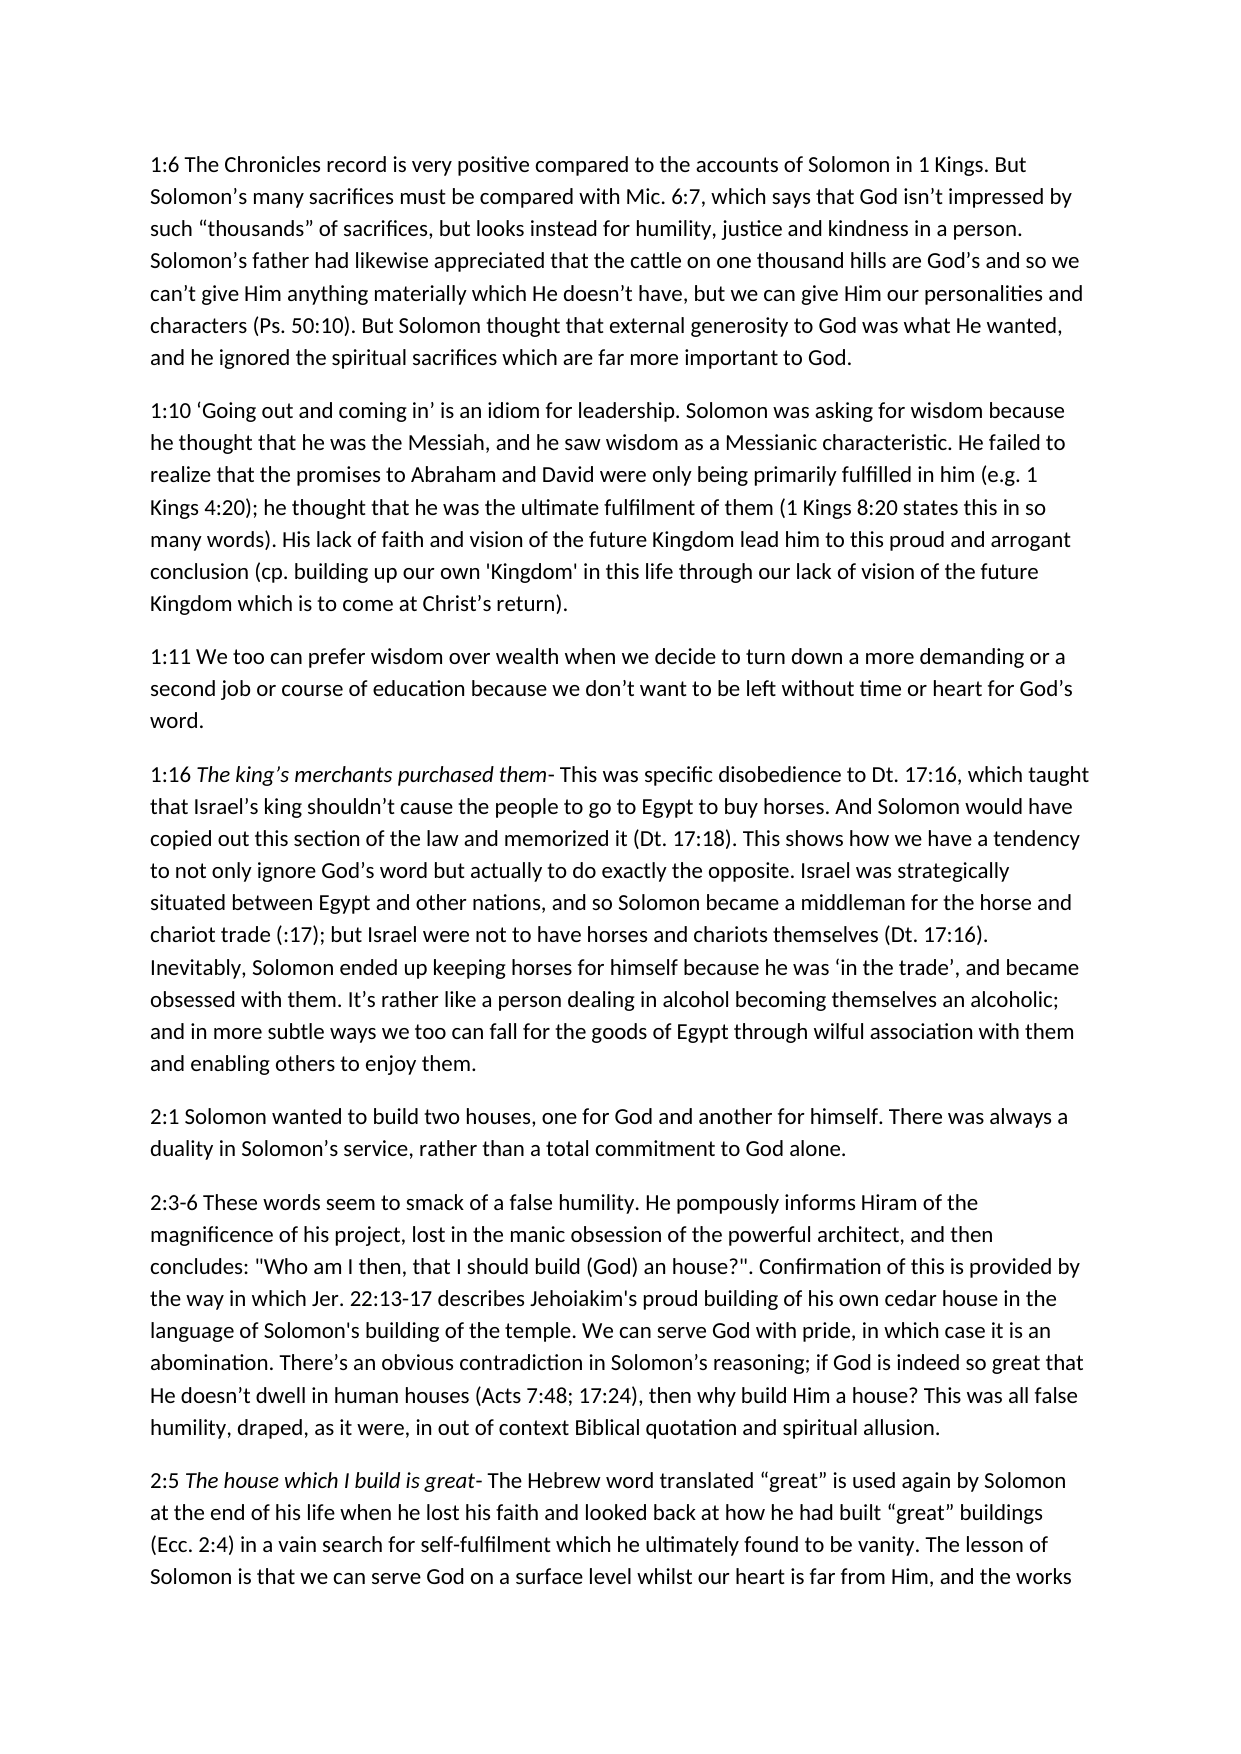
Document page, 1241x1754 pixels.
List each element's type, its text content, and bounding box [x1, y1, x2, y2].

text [150, 1466, 1090, 1591]
text 1:11 We too can prefer wisdom over wealth when we decide to turn down a more demanding or a second job or course of education because we don’t want to be left without time or heart for God’s word. [150, 642, 1090, 735]
text 2:3-6 These words seem to smack of a false humility. He pompously informs Hiram of the magnificence of his project, lost in the manic obsession of the powerful architect, and then concludes: "Who am I then, that I should build (God) an house?". Confirmation of this is provided by the way in which Jer. 22:13-17 describes Jehoiakim's proud building of his own cedar house in the language of Solomon's building of the temple. We can serve God with pride, in which case it is an abomination. There’s an obvious contradiction in Solomon’s reasoning; if God is indeed so great that He doesn’t dwell in human houses (Acts 7:48; 17:24), then why build Him a house? This was all false humility, draped, as it were, in out of context Biblical quotation and spiritual allusion. [150, 1188, 1090, 1441]
text 1:16 The king’s merchants purchased them- This was specific disobedience to Dt. 17:16, which taught that Israel’s king shouldn’t cause the people to go to Egypt to buy horses. And Solomon would have copied out this section of the law and memorized it (Dt. 17:18). This shows how we have a tendency to not only ignore God’s word but actually to do exactly the opposite. Israel was strategically situated between Egypt and other nations, and so Solomon became a middleman for the horse and chariot trade (:17); but Israel were not to have horses and chariots themselves (Dt. 17:16). Inevitably, Solomon ended up keeping horses for himself because he was ‘in the trade’, and became obsessed with them. It’s rather like a person dealing in alcohol becoming themselves an alcoholic; and in more subtle ways we too can fall for the goods of Egypt through wilful association with them and enabling others to enjoy them. [150, 760, 1090, 1077]
text 1:10 ‘Going out and coming in’ is an idiom for leadership. Solomon was asking for wisdom because he thought that he was the Messiah, and he saw wisdom as a Messianic characteristic. He failed to realize that the promises to Abraham and David were only being primarily fulfilled in him (e.g. 1 Kings 4:20); he thought that he was the ultimate fulfilment of them (1 Kings 8:20 states this in so many words). His lack of faith and vision of the future Kingdom lead him to this proud and arrogant conclusion (cp. building up our own 'Kingdom' in this life through our lack of vision of the future Kingdom which is to come at Christ’s return). [150, 396, 1090, 617]
text 2:1 Solomon wanted to build two houses, one for God and another for himself. There was always a duality in Solomon’s service, rather than a total commitment to God alone. [150, 1102, 1090, 1163]
text 1:6 The Chronicles record is very positive compared to the accounts of Solomon in 1 Kings. But Solomon’s many sacrifices must be compared with Mic. 6:7, which says that God isn’t impressed by such “thousands” of sacrifices, but looks instead for humility, justice and kindness in a person. Solomon’s father had likewise appreciated that the cattle on one thousand hills are God’s and so we can’t give Him anything materially which He doesn’t have, but we can give Him our personalities and characters (Ps. 50:10). But Solomon thought that external generosity to God was what He wanted, and he ignored the spiritual sacrifices which are far more important to God. [150, 150, 1090, 371]
